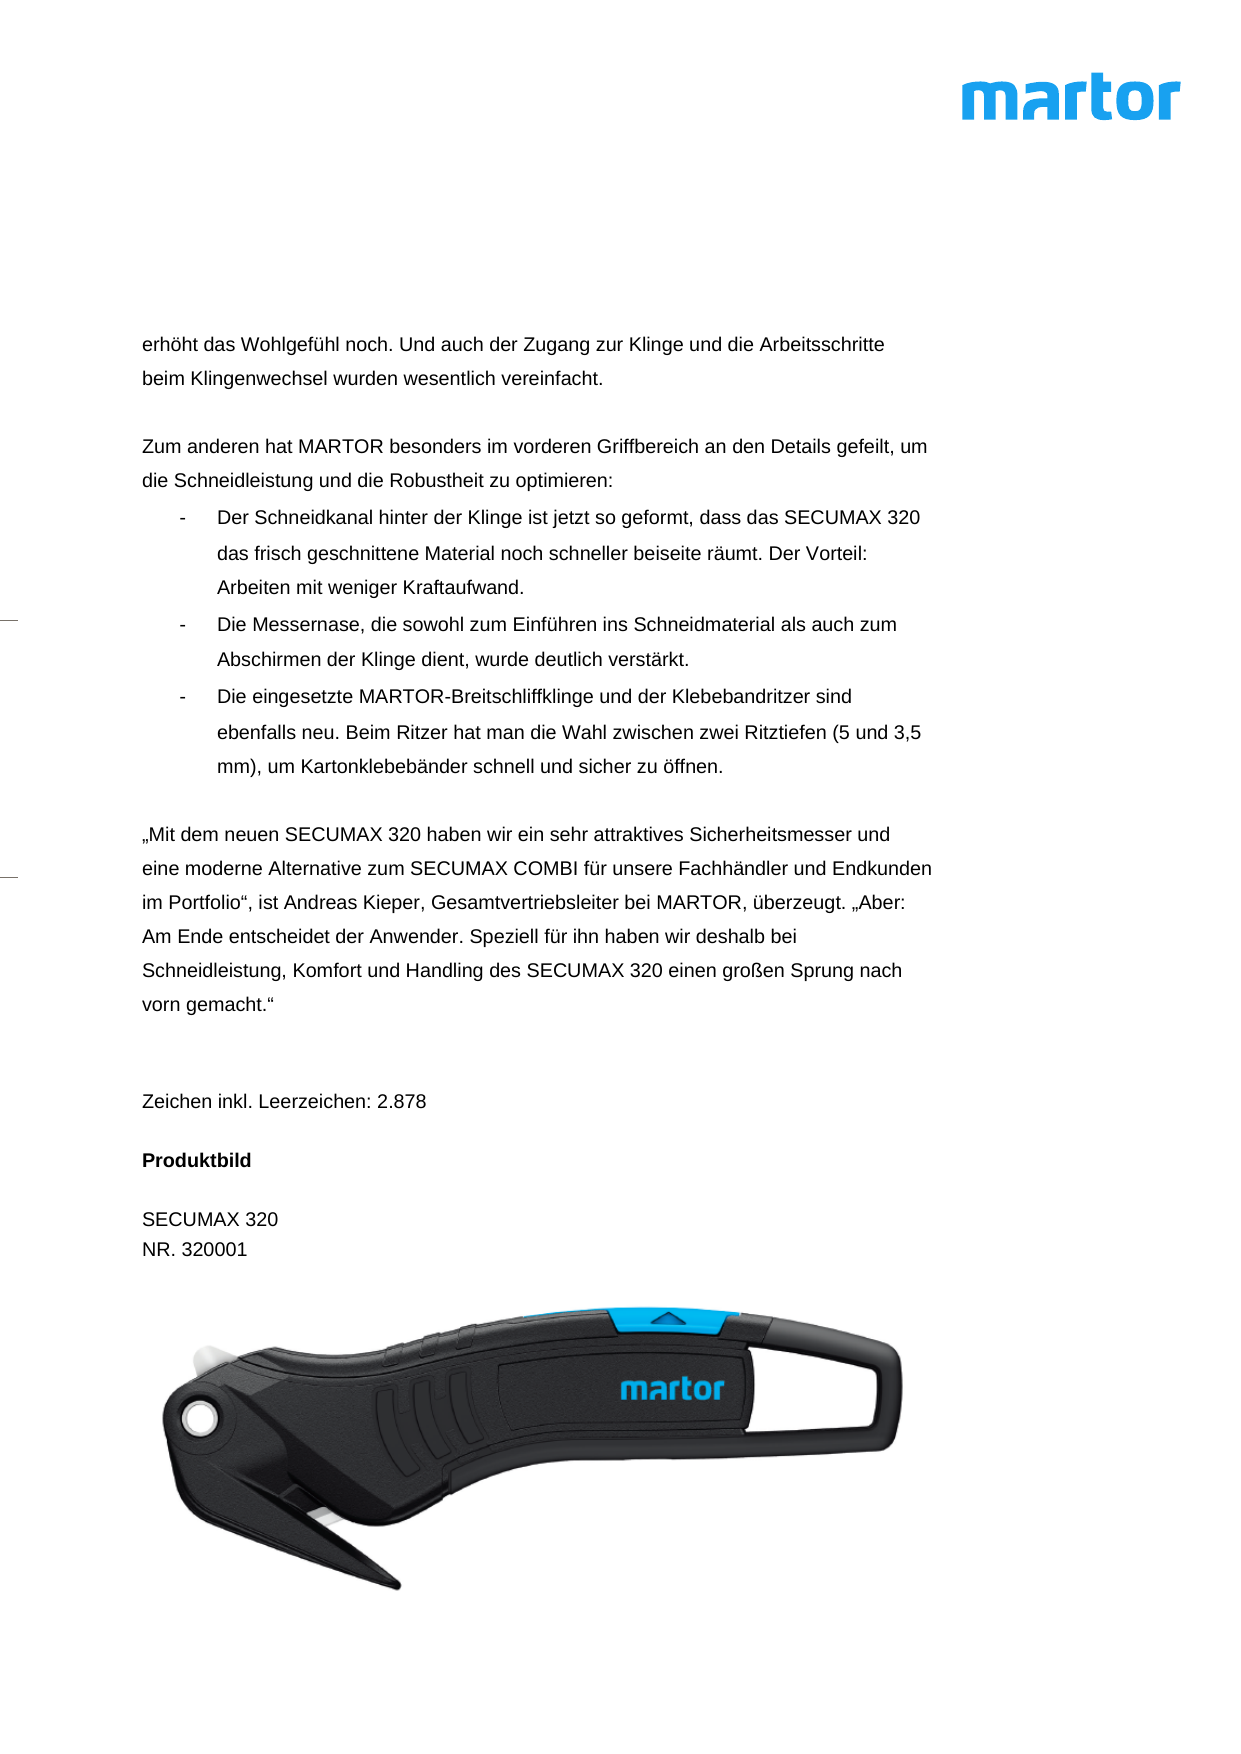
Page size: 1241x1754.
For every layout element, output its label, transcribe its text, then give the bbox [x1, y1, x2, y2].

list Der Schneidkanal hinter der Klinge ist jetzt so geformt, dass das SECUMAX 320 das frisch geschnittene Material noch schneller beiseite räumt. Der Vorteil: Arbeiten mit weniger Kraftaufwand. [179, 503, 933, 598]
list Die Messernase, die sowohl zum Einführen ins Schneidmaterial als auch zum Abschirmen der Klinge dient, wurde deutlich verstärkt. [179, 610, 933, 671]
text Produktbild [142, 1142, 933, 1172]
text „Mit dem neuen SECUMAX 320 haben wir ein sehr attraktives Sicherheitsmesser und eine moderne Alternative zum SECUMAX COMBI für unsere Fachhändler und Endkunden im Portfolio“, ist Andreas Kieper, Gesamtvertriebsleiter bei MARTOR, überzeugt. „Aber: Am Ende entscheidet der Anwender. Speziell für ihn haben wir deshalb bei Schneidleistung, Komfort und Handling des SECUMAX 320 einen großen Sprung nach vorn gemacht.“ [142, 823, 933, 1016]
list Die eingesetzte MARTOR-Breitschliffklinge und der Klebebandritzer sind ebenfalls neu. Beim Ritzer hat man die Wahl zwischen zwei Ritztiefen (5 und 3,5 mm), um Kartonklebebänder schnell und sicher zu öffnen. [179, 682, 933, 777]
text NR. 320001 [142, 1231, 933, 1260]
text SECUMAX 320 [142, 1201, 933, 1231]
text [142, 333, 933, 390]
text Zum anderen hat MARTOR besonders im vorderen Griffbereich an den Details gefeilt, um die Schneidleistung und die Robustheit zu optimieren: [142, 435, 933, 492]
text Zeichen inkl. Leerzeichen: 2.878 [142, 1083, 933, 1112]
